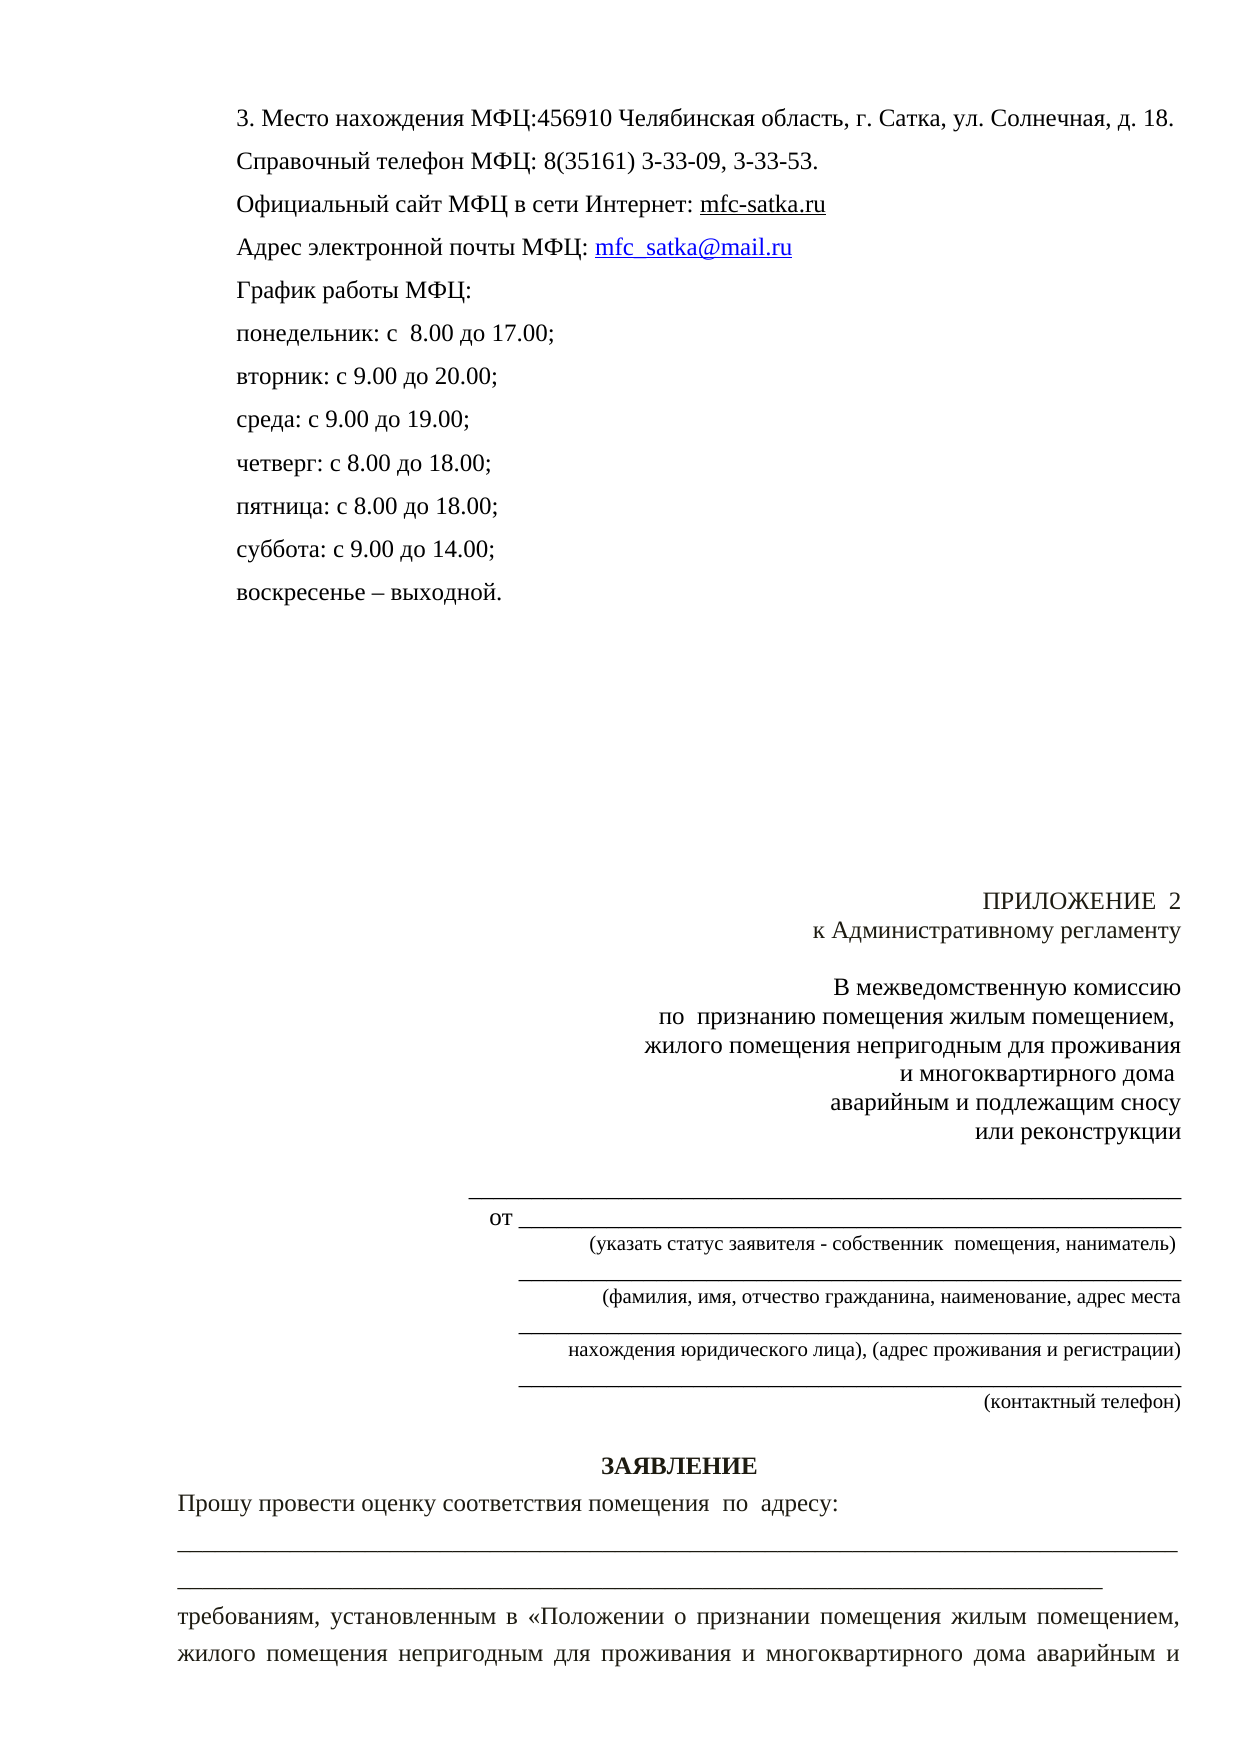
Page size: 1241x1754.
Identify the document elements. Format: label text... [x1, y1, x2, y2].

text или реконструкции [177, 1116, 1181, 1145]
text нахождения юридического лица), (адрес проживания и регистрации) [177, 1337, 1181, 1361]
text воскресенье – выходной. [177, 577, 1181, 606]
text четверг: с 8.00 до 18.00; [177, 448, 1181, 476]
text (фамилия, имя, отчество гражданина, наименование, адрес места _____________________________________________________ [177, 1284, 1181, 1337]
text _________________________________________________________ [177, 1173, 1181, 1202]
text _____________________________________________________ [177, 1255, 1181, 1284]
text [177, 1592, 1181, 1667]
text Справочный телефон МФЦ: 8(35161) 3-33-09, 3-33-53. [177, 146, 1181, 174]
text среда: с 9.00 до 19.00; [177, 404, 1181, 433]
text к Административному регламенту [118, 915, 1181, 943]
text по признанию помещения жилым помещением, жилого помещения непригодным для проживания [177, 1001, 1181, 1058]
text _____________________________________________________ [177, 1361, 1181, 1389]
text суббота: с 9.00 до 14.00; [177, 534, 1181, 563]
text Приложение 2 [177, 886, 1181, 915]
text ЗАЯВЛЕНИЕ [177, 1442, 1181, 1480]
text 3. Место нахождения МФЦ:456910 Челябинская область, г. Сатка, ул. Солнечная, д. 18. [177, 103, 1181, 131]
text График работы МФЦ: [177, 275, 1181, 304]
text Адрес электронной почты МФЦ: mfc_satka@mail.ru [177, 232, 1181, 261]
text __________________________________________________________________________________________________________________________________________________________ [177, 1517, 1181, 1592]
text от _____________________________________________________ [177, 1202, 1181, 1231]
text Прошу провести оценку соответствия помещения по адресу: [177, 1480, 1181, 1517]
text пятница: с 8.00 до 18.00; [177, 491, 1181, 519]
text вторник: с 9.00 до 20.00; [177, 361, 1181, 390]
text В межведомственную комиссию [177, 972, 1181, 1001]
text (указать статус заявителя - собственник помещения, наниматель) [177, 1231, 1181, 1255]
text и многоквартирного дома аварийным и подлежащим сносу [177, 1058, 1181, 1116]
text (контактный телефон) [177, 1389, 1181, 1413]
text понедельник: с 8.00 до 17.00; [177, 318, 1181, 347]
text Официальный сайт МФЦ в сети Интернет: mfc-satka.ru [177, 189, 1181, 218]
